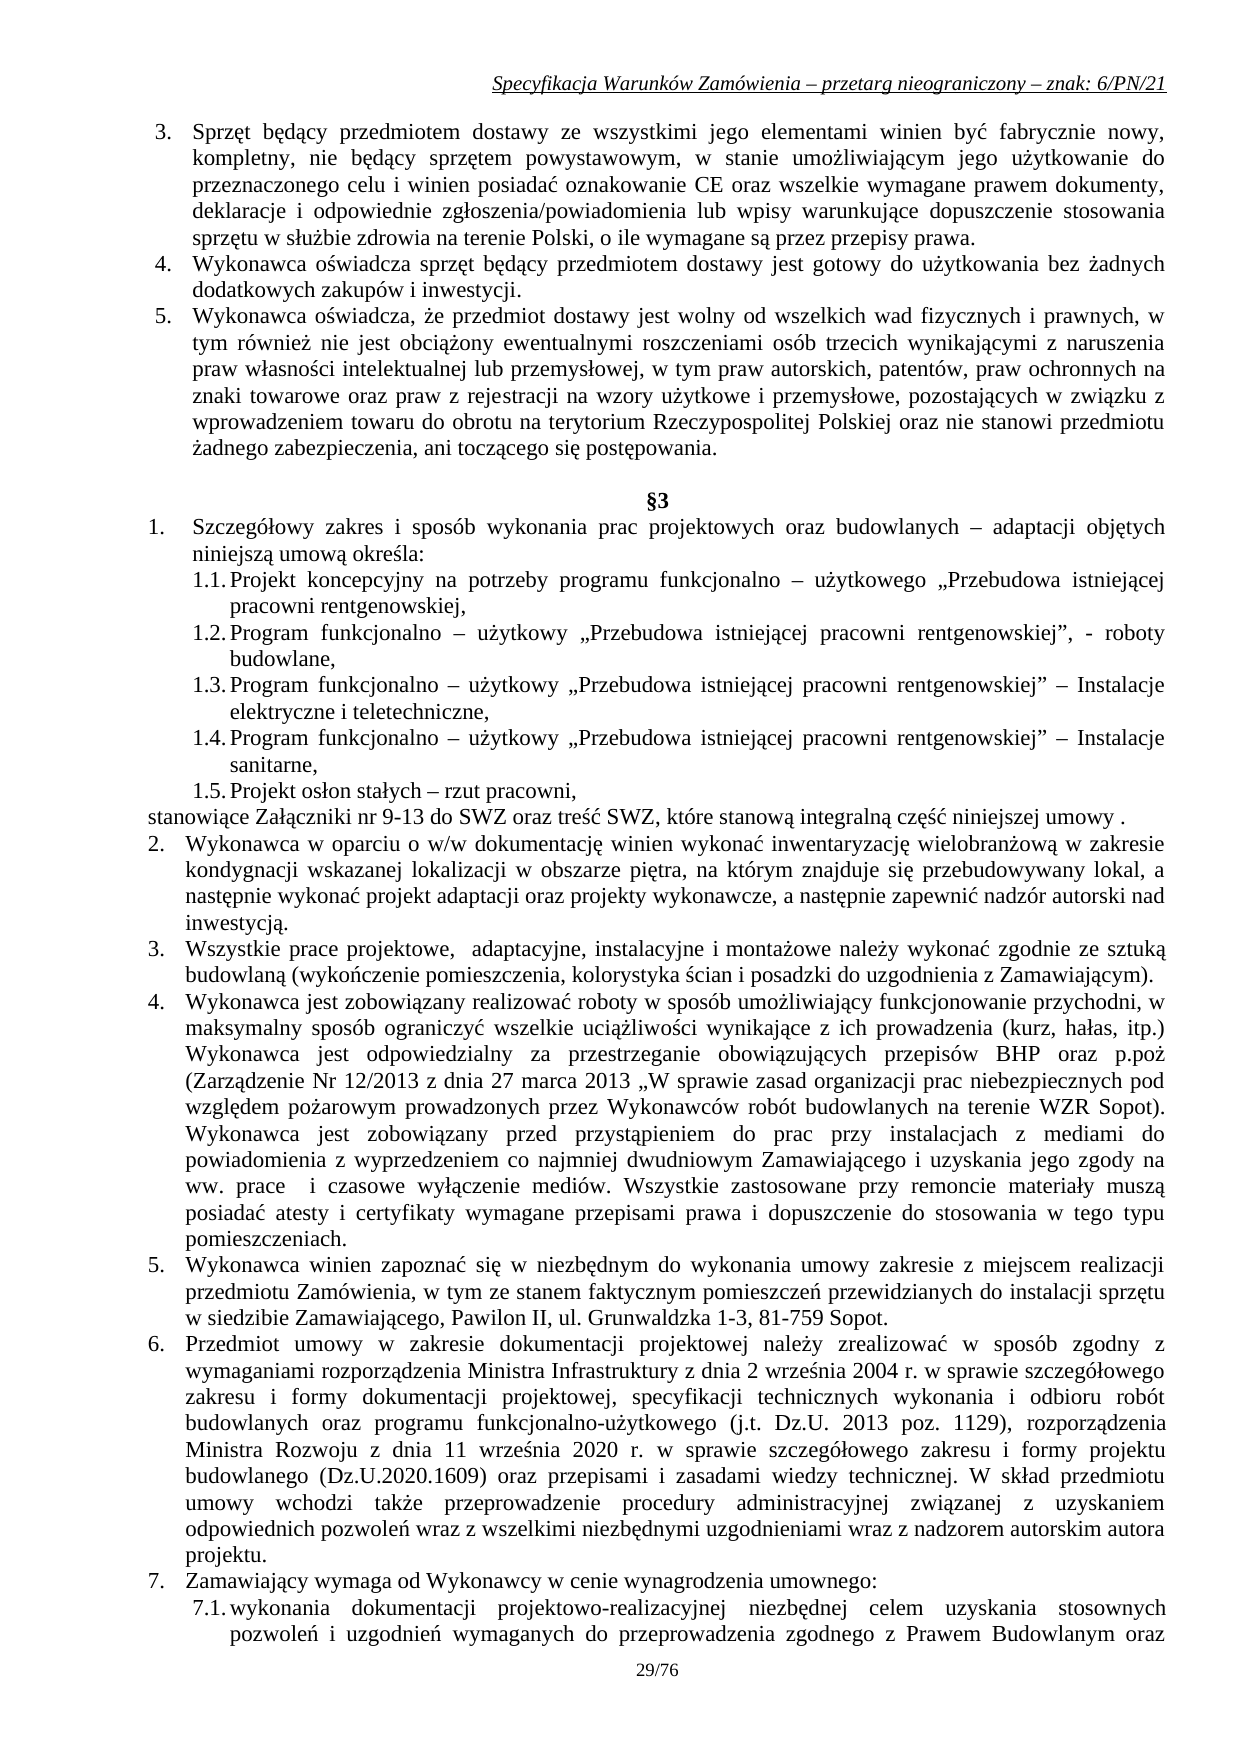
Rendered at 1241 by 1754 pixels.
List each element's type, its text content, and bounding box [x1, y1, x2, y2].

list Wykonawca oświadcza, że przedmiot dostawy jest wolny od wszelkich wad fizycznych i prawnych, w tym również nie jest obciążony ewentualnymi roszczeniami osób trzecich wynikającymi z naruszenia praw własności intelektualnej lub przemysłowej, w tym praw autorskich, patentów, praw ochronnych na znaki towarowe oraz praw z rejestracji na wzory użytkowe i przemysłowe, pozostających w związku z wprowadzeniem towaru do obrotu na terytorium Rzeczypospolitej Polskiej oraz nie stanowi przedmiotu żadnego zabezpieczenia, ani toczącego się postępowania. [154, 303, 1167, 461]
list Zamawiający wymaga od Wykonawcy w cenie wynagrodzenia umownego: [148, 1568, 1167, 1594]
list Program funkcjonalno – użytkowy „Przebudowa istniejącej pracowni rentgenowskiej”, - roboty budowlane, [192, 619, 1167, 672]
list Program funkcjonalno – użytkowy „Przebudowa istniejącej pracowni rentgenowskiej” – Instalacje sanitarne, [192, 724, 1167, 777]
text stanowiące Załączniki nr 9-13 do SWZ oraz treść SWZ, które stanową integralną część niniejszej umowy . [148, 803, 1167, 830]
list Wykonawca oświadcza sprzęt będący przedmiotem dostawy jest gotowy do użytkowania bez żadnych dodatkowych zakupów i inwestycji. [154, 250, 1167, 303]
list Przedmiot umowy w zakresie dokumentacji projektowej należy zrealizować w sposób zgodny z wymaganiami rozporządzenia Ministra Infrastruktury z dnia 2 września 2004 r. w sprawie szczegółowego zakresu i formy dokumentacji projektowej, specyfikacji technicznych wykonania i odbioru robót budowlanych oraz programu funkcjonalno-użytkowego (j.t. Dz.U. 2013 poz. 1129), rozporządzenia Ministra Rozwoju z dnia 11 września 2020 r. w sprawie szczegółowego zakresu i formy projektu budowlanego (Dz.U.2020.1609) oraz przepisami i zasadami wiedzy technicznej. W skład przedmiotu umowy wchodzi także przeprowadzenie procedury administracyjnej związanej z uzyskaniem odpowiednich pozwoleń wraz z wszelkimi niezbędnymi uzgodnieniami wraz z nadzorem autorskim autora projektu. [148, 1330, 1167, 1568]
list Wszystkie prace projektowe, adaptacyjne, instalacyjne i montażowe należy wykonać zgodnie ze sztuką budowlaną (wykończenie pomieszczenia, kolorystyka ścian i posadzki do uzgodnienia z Zamawiającym). [148, 935, 1167, 988]
list Projekt koncepcyjny na potrzeby programu funkcjonalno – użytkowego „Przebudowa istniejącej pracowni rentgenowskiej, [192, 566, 1167, 619]
list Projekt osłon stałych – rzut pracowni, [192, 777, 1167, 803]
list Wykonawca winien zapoznać się w niezbędnym do wykonania umowy zakresie z miejscem realizacji przedmiotu Zamówienia, w tym ze stanem faktycznym pomieszczeń przewidzianych do instalacji sprzętu w siedzibie Zamawiającego, Pawilon II, ul. Grunwaldzka 1-3, 81-759 Sopot. [148, 1251, 1167, 1330]
list Szczegółowy zakres i sposób wykonania prac projektowych oraz budowlanych – adaptacji objętych niniejszą umową określa: [148, 513, 1167, 566]
list Sprzęt będący przedmiotem dostawy ze wszystkimi jego elementami winien być fabrycznie nowy, kompletny, nie będący sprzętem powystawowym, w stanie umożliwiającym jego użytkowanie do przeznaczonego celu i winien posiadać oznakowanie CE oraz wszelkie wymagane prawem dokumenty, deklaracje i odpowiednie zgłoszenia/powiadomienia lub wpisy warunkujące dopuszczenie stosowania sprzętu w służbie zdrowia na terenie Polski, o ile wymagane są przez przepisy prawa. [154, 118, 1167, 250]
text §3 [148, 487, 1167, 513]
list Wykonawca jest zobowiązany realizować roboty w sposób umożliwiający funkcjonowanie przychodni, w maksymalny sposób ograniczyć wszelkie uciążliwości wynikające z ich prowadzenia (kurz, hałas, itp.) Wykonawca jest odpowiedzialny za przestrzeganie obowiązujących przepisów BHP oraz p.poż (Zarządzenie Nr 12/2013 z dnia 27 marca 2013 „W sprawie zasad organizacji prac niebezpiecznych pod względem pożarowym prowadzonych przez Wykonawców robót budowlanych na terenie WZR Sopot). Wykonawca jest zobowiązany przed przystąpieniem do prac przy instalacjach z mediami do powiadomienia z wyprzedzeniem co najmniej dwudniowym Zamawiającego i uzyskania jego zgody na ww. prace i czasowe wyłączenie mediów. Wszystkie zastosowane przy remoncie materiały muszą posiadać atesty i certyfikaty wymagane przepisami prawa i dopuszczenie do stosowania w tego typu pomieszczeniach. [148, 988, 1167, 1251]
list Program funkcjonalno – użytkowy „Przebudowa istniejącej pracowni rentgenowskiej” – Instalacje elektryczne i teletechniczne, [192, 672, 1167, 724]
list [192, 1594, 1167, 1647]
list Wykonawca w oparciu o w/w dokumentację winien wykonać inwentaryzację wielobranżową w zakresie kondygnacji wskazanej lokalizacji w obszarze piętra, na którym znajduje się przebudowywany lokal, a następnie wykonać projekt adaptacji oraz projekty wykonawcze, a następnie zapewnić nadzór autorski nad inwestycją. [148, 830, 1167, 935]
